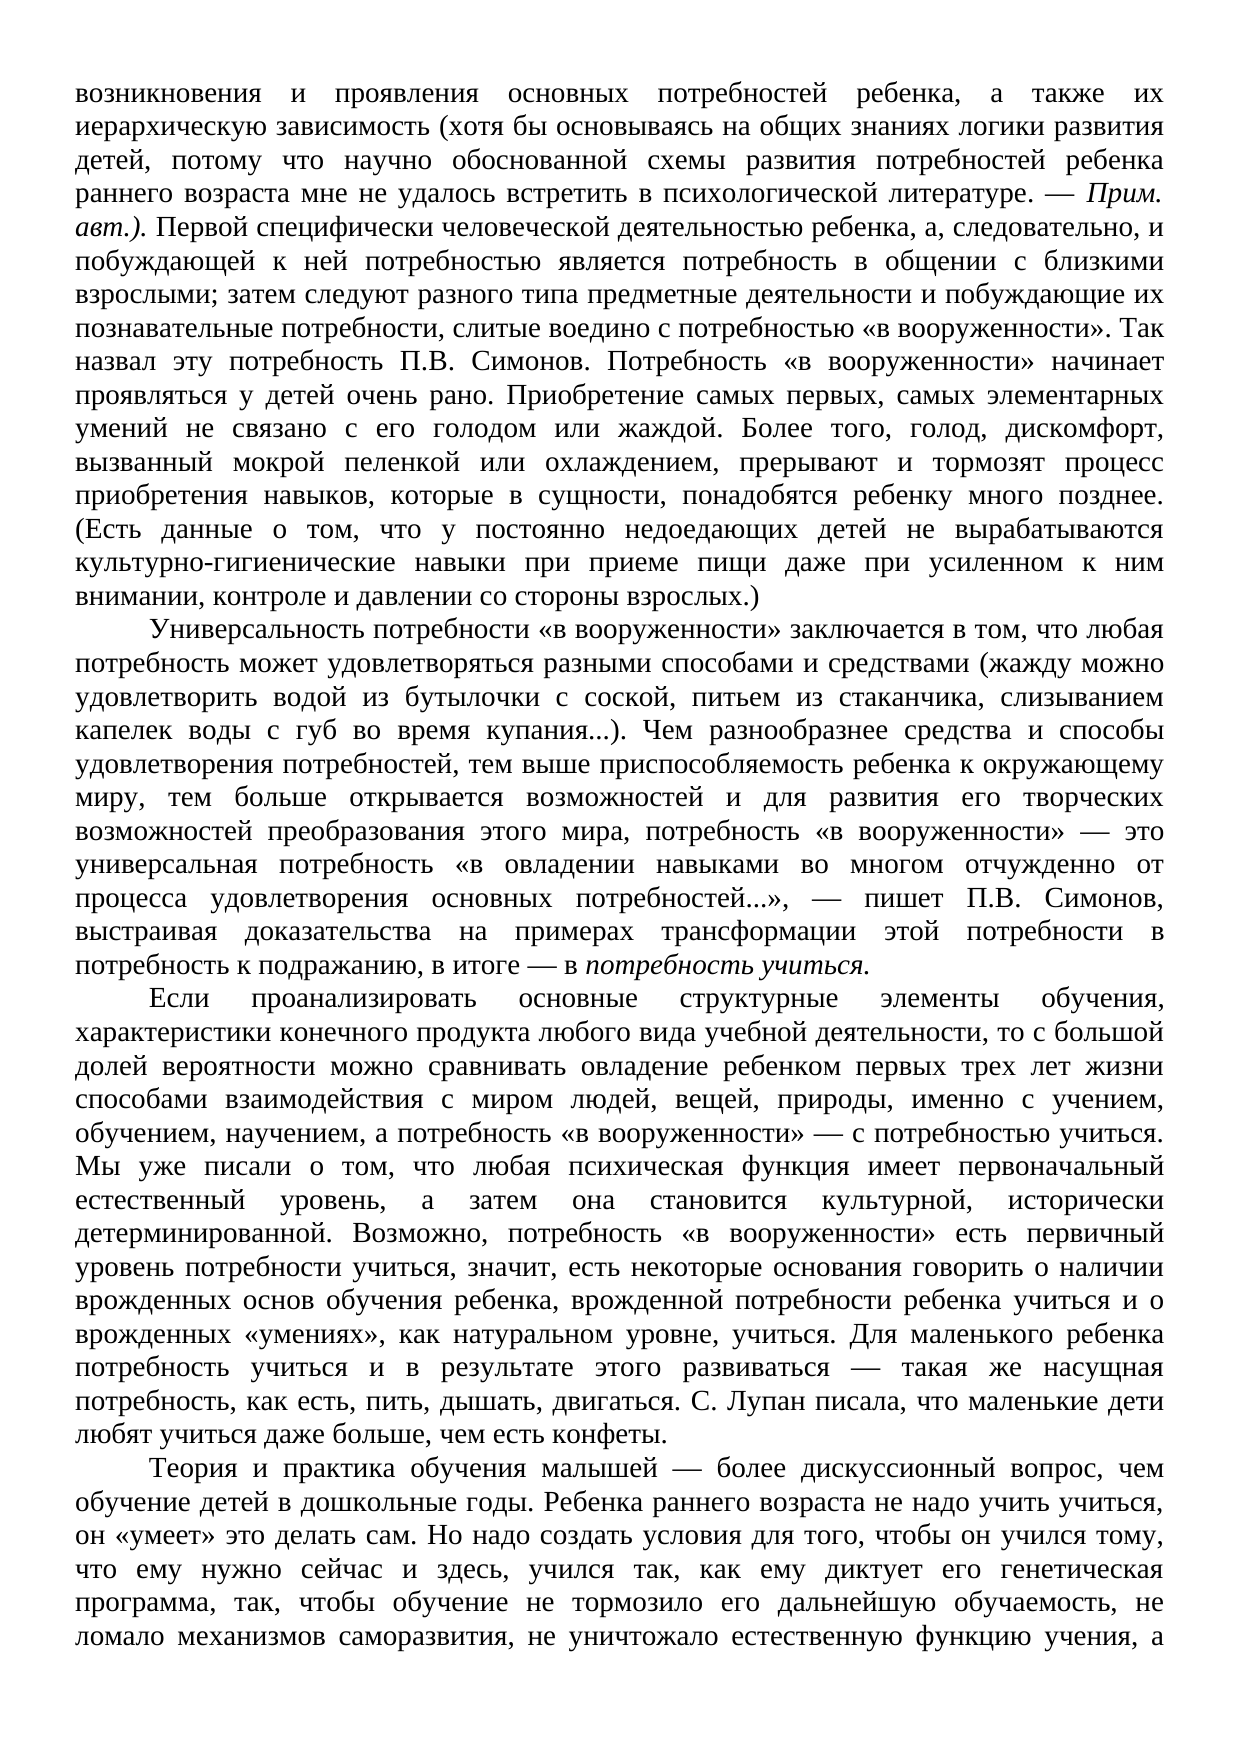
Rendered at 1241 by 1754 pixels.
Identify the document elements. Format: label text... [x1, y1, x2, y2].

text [75, 1450, 1165, 1651]
text Универсальность потребности «в вооруженности» заключается в том, что любая потребность может удовлетворяться разными способами и средствами (жажду можно удовлетворить водой из бутылочки с соской, питьем из стаканчика, слизыванием капелек воды с губ во время купания...). Чем разнообразнее средства и способы удовлетворения потребностей, тем выше приспособляемость ребенка к окружающему миру, тем больше открывается возможностей и для развития его творческих возможностей преобразования этого мира, потребность «в вооруженности» — это универсальная потребность «в овладении навыками во многом отчужденно от процесса удовлетворения основных потребностей...», — пишет П.В. Симонов, выстраивая доказательства на примерах трансформации этой потребности в потребность к подражанию, в итоге — в потребность учиться. [75, 612, 1165, 981]
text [75, 75, 1165, 612]
text Если проанализировать основные структурные элементы обучения, характеристики конечного продукта любого вида учебной деятельности, то с большой долей вероятности можно сравнивать овладение ребенком первых трех лет жизни способами взаимодействия с миром людей, вещей, природы, именно с учением, обучением, научением, а потребность «в вооруженности» — с потребностью учиться. Мы уже писали о том, что любая психическая функция имеет первоначальный естественный уровень, а затем она становится культурной, исторически детерминированной. Возможно, потребность «в вооруженности» есть первичный уровень потребности учиться, значит, есть некоторые основания говорить о наличии врожденных основ обучения ребенка, врожденной потребности ребенка учиться и о врожденных «умениях», как натуральном уровне, учиться. Для маленького ребенка потребность учиться и в результате этого развиваться — такая же насущная потребность, как есть, пить, дышать, двигаться. С. Лупан писала, что маленькие дети любят учиться даже больше, чем есть конфеты. [75, 981, 1165, 1450]
